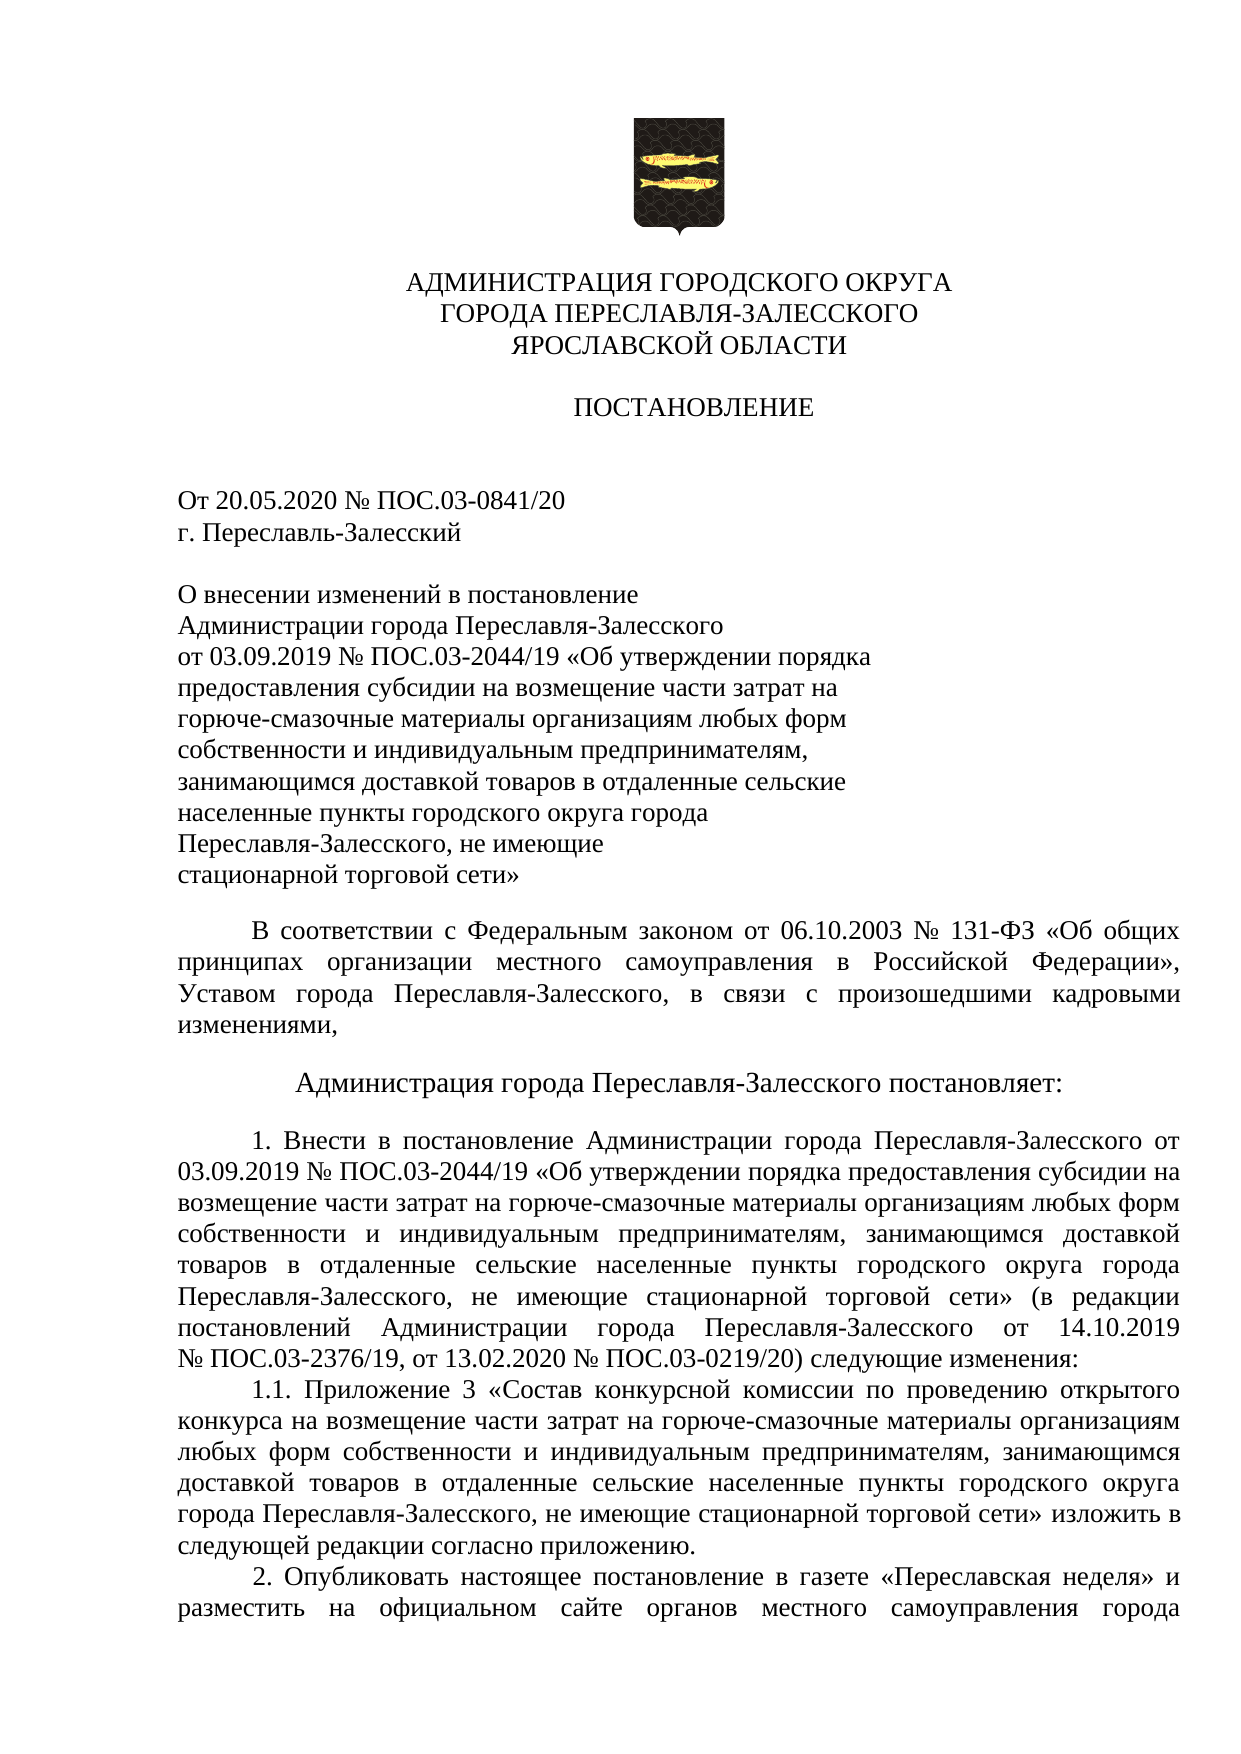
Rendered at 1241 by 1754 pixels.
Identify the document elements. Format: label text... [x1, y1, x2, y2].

text населенные пункты городского округа города [177, 796, 1181, 827]
text предоставления субсидии на возмещение части затрат на [177, 671, 1181, 702]
text собственности и индивидуальным предпринимателям, [177, 734, 1181, 765]
text 1.1. Приложение 3 «Состав конкурсной комиссии по проведению открытого конкурса на возмещение части затрат на горюче-смазочные материалы организациям любых форм собственности и индивидуальным предпринимателям, занимающимся доставкой товаров в отдаленные сельские населенные пункты городского округа города Переславля-Залесского, не имеющие стационарной торговой сети» изложить в следующей редакции согласно приложению. [177, 1373, 1181, 1560]
text г. Переславль-Залесский [177, 516, 1181, 547]
text ПОСТАНОВЛЕНИЕ [207, 391, 1181, 422]
text От 20.05.2020 № ПОС.03-0841/20 [177, 484, 1181, 516]
text от 03.09.2019 № ПОС.03-2044/19 «Об утверждении порядка [177, 640, 1181, 671]
text горюче-смазочные материалы организациям любых форм [177, 702, 1181, 734]
text занимающимся доставкой товаров в отдаленные сельские [177, 765, 1181, 796]
text ЯРОСЛАВСКОЙ ОБЛАСТИ [177, 329, 1181, 360]
text стационарной торговой сети» [177, 858, 1181, 889]
text АДМИНИСТРАЦИЯ ГОРОДСКОГО ОКРУГА [177, 266, 1181, 298]
text Администрация города Переславля-Залесского постановляет: [177, 1065, 1181, 1099]
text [177, 1560, 1181, 1622]
text 1. Внести в постановление Администрации города Переславля-Залесского от 03.09.2019 № ПОС.03-2044/19 «Об утверждении порядка предоставления субсидии на возмещение части затрат на горюче-смазочные материалы организациям любых форм собственности и индивидуальным предпринимателям, занимающимся доставкой товаров в отдаленные сельские населенные пункты городского округа города Переславля-Залесского, не имеющие стационарной торговой сети» (в редакции постановлений Администрации города Переславля-Залесского от 14.10.2019 № ПОС.03-2376/19, от 13.02.2020 № ПОС.03-0219/20) следующие изменения: [177, 1124, 1181, 1373]
text Переславля-Залесского, не имеющие [177, 827, 1181, 858]
text ГОРОДА ПЕРЕСЛАВЛЯ-ЗАЛЕССКОГО [177, 298, 1181, 329]
text О внесении изменений в постановление [177, 578, 1181, 609]
text В соответствии с Федеральным законом от 06.10.2003 № 131-ФЗ «Об общих принципах организации местного самоуправления в Российской Федерации», Уставом города Переславля-Залесского, в связи с произошедшими кадровыми изменениями, [177, 914, 1181, 1039]
text Администрации города Переславля-Залесского [177, 609, 1181, 640]
